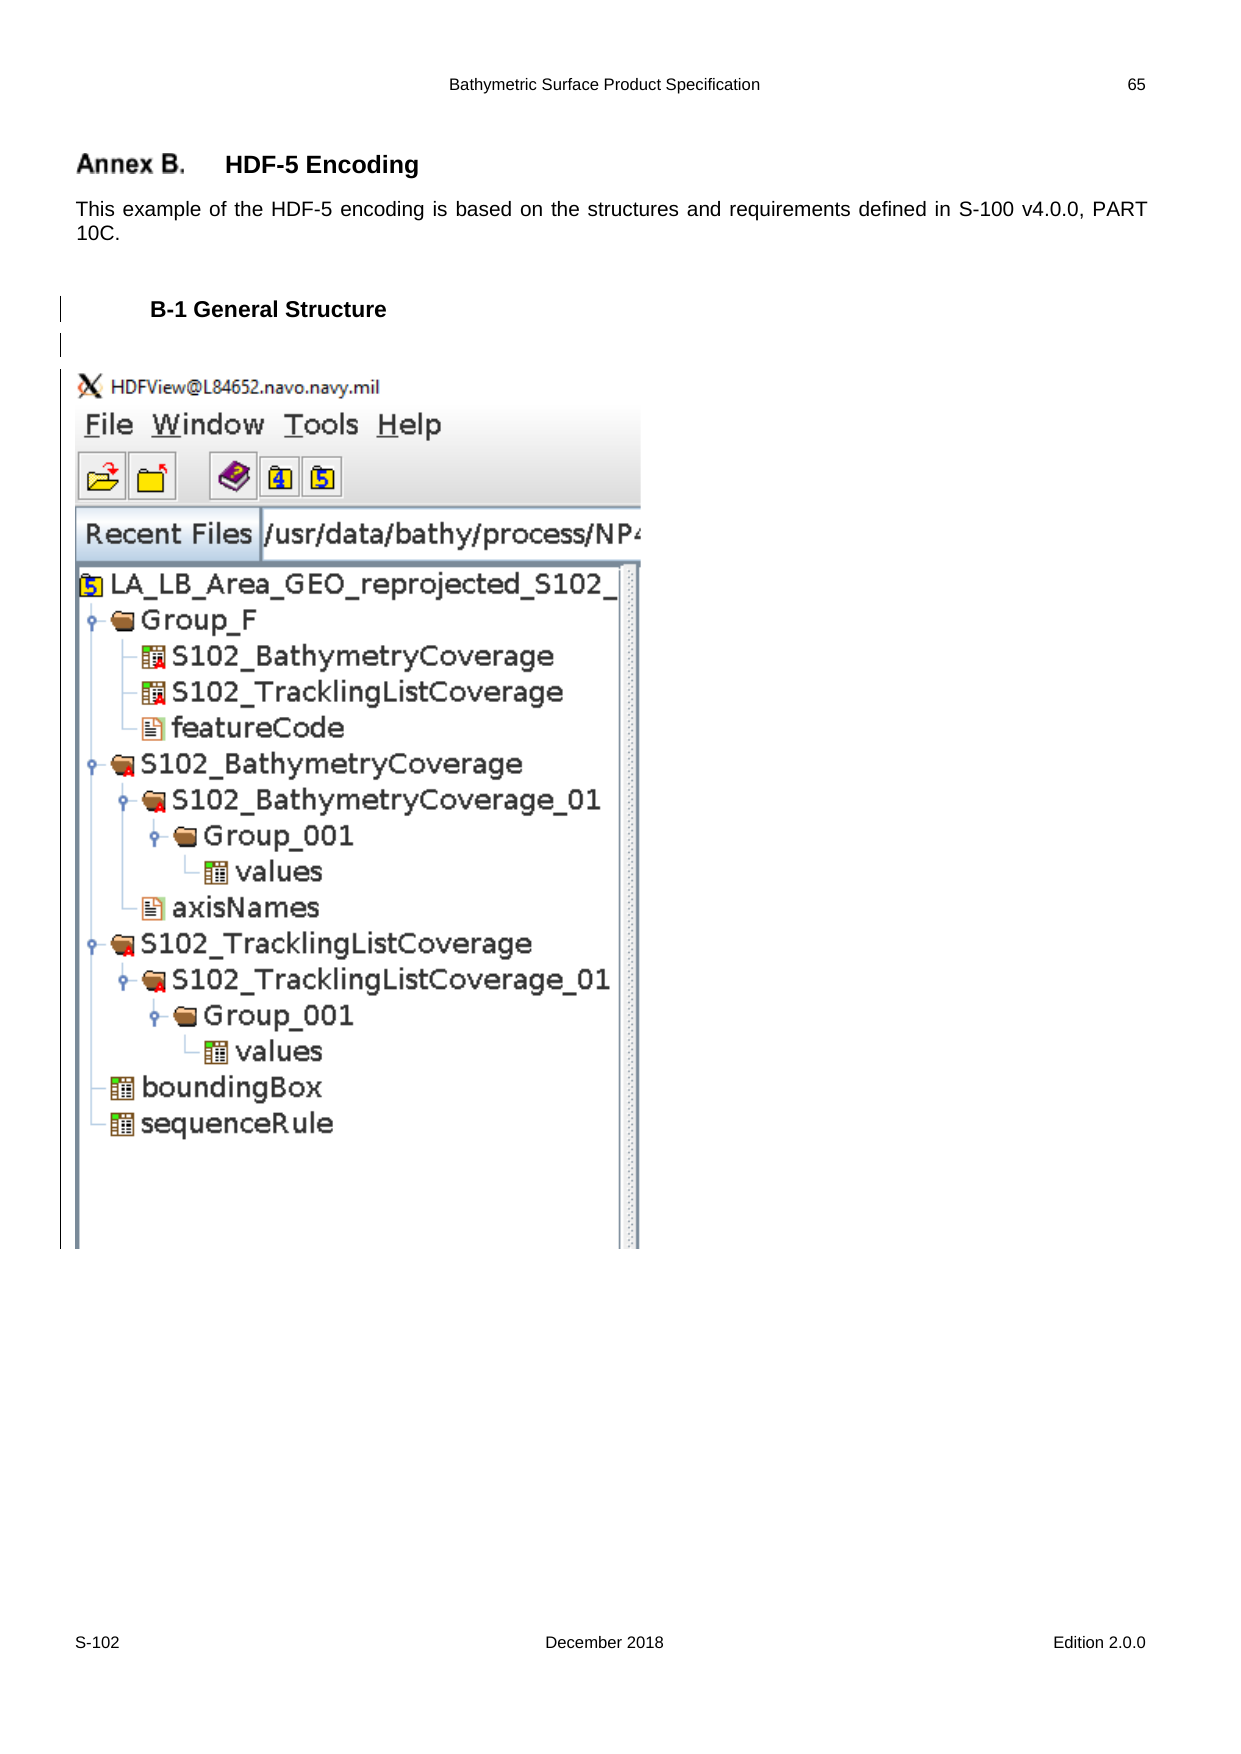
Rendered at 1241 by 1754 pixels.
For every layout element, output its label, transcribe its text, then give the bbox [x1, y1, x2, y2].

subtitle B-1 General Structure [150, 296, 1144, 322]
subtitle HDF-5 Encoding [76, 150, 1150, 179]
picture [76, 153, 184, 174]
picture [75, 369, 641, 1249]
text This example of the HDF-5 encoding is based on the structures and requirements defined in S-100 v4.0.0, PART 10C. [75, 196, 1150, 245]
